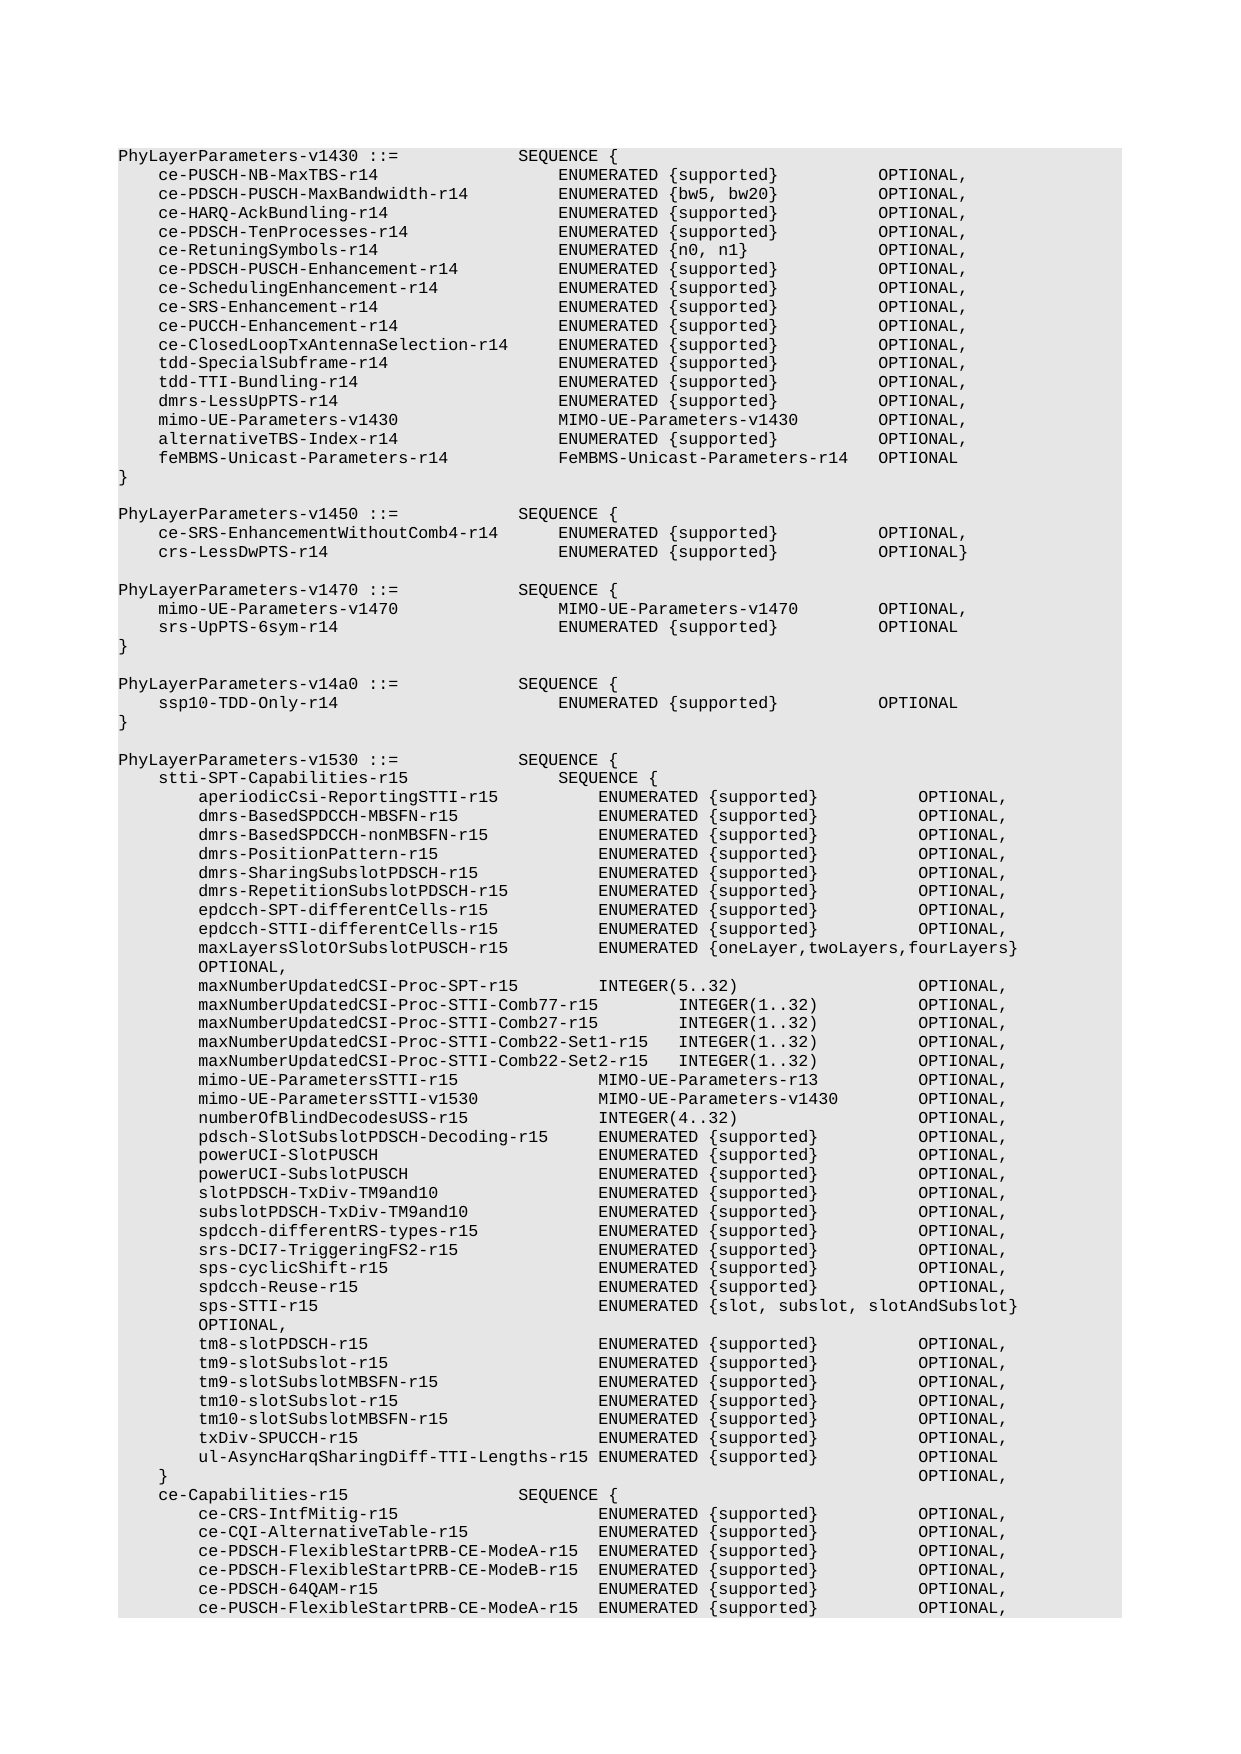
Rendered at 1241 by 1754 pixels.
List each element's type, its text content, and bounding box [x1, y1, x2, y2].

text ce-HARQ-AckBundling-r14 ENUMERATED {supported} OPTIONAL, [118, 204, 1122, 223]
text PhyLayerParameters-v1470 ::= SEQUENCE { [118, 581, 1122, 600]
text tm9-slotSubslotMBSFN-r15 ENUMERATED {supported} OPTIONAL, [118, 1373, 1122, 1392]
text tm10-slotSubslot-r15 ENUMERATED {supported} OPTIONAL, [118, 1392, 1122, 1411]
text spdcch-differentRS-types-r15 ENUMERATED {supported} OPTIONAL, [118, 1222, 1122, 1241]
text sps-STTI-r15 ENUMERATED {slot, subslot, slotAndSubslot} [118, 1298, 1122, 1317]
text dmrs-PositionPattern-r15 ENUMERATED {supported} OPTIONAL, [118, 845, 1122, 864]
text OPTIONAL, [118, 958, 1122, 977]
text powerUCI-SlotPUSCH ENUMERATED {supported} OPTIONAL, [118, 1147, 1122, 1166]
text ce-CRS-IntfMitig-r15 ENUMERATED {supported} OPTIONAL, [118, 1505, 1122, 1524]
text mimo-UE-ParametersSTTI-r15 MIMO-UE-Parameters-r13 OPTIONAL, [118, 1072, 1122, 1090]
text numberOfBlindDecodesUSS-r15 INTEGER(4..32) OPTIONAL, [118, 1109, 1122, 1128]
text epdcch-SPT-differentCells-r15 ENUMERATED {supported} OPTIONAL, [118, 902, 1122, 921]
text ce-SRS-Enhancement-r14 ENUMERATED {supported} OPTIONAL, [118, 298, 1122, 317]
text epdcch-STTI-differentCells-r15 ENUMERATED {supported} OPTIONAL, [118, 921, 1122, 939]
text slotPDSCH-TxDiv-TM9and10 ENUMERATED {supported} OPTIONAL, [118, 1185, 1122, 1203]
text ssp10-TDD-Only-r14 ENUMERATED {supported} OPTIONAL [118, 694, 1122, 713]
text mimo-UE-Parameters-v1470 MIMO-UE-Parameters-v1470 OPTIONAL, [118, 600, 1122, 619]
text } [118, 638, 1122, 657]
text ul-AsyncHarqSharingDiff-TTI-Lengths-r15 ENUMERATED {supported} OPTIONAL [118, 1449, 1122, 1467]
text tdd-TTI-Bundling-r14 ENUMERATED {supported} OPTIONAL, [118, 374, 1122, 393]
text ce-PDSCH-64QAM-r15 ENUMERATED {supported} OPTIONAL, [118, 1581, 1122, 1599]
text dmrs-SharingSubslotPDSCH-r15 ENUMERATED {supported} OPTIONAL, [118, 864, 1122, 883]
text powerUCI-SubslotPUSCH ENUMERATED {supported} OPTIONAL, [118, 1166, 1122, 1185]
text ce-SRS-EnhancementWithoutComb4-r14 ENUMERATED {supported} OPTIONAL, [118, 525, 1122, 544]
text dmrs-BasedSPDCCH-nonMBSFN-r15 ENUMERATED {supported} OPTIONAL, [118, 826, 1122, 845]
text dmrs-LessUpPTS-r14 ENUMERATED {supported} OPTIONAL, [118, 393, 1122, 412]
text srs-DCI7-TriggeringFS2-r15 ENUMERATED {supported} OPTIONAL, [118, 1241, 1122, 1260]
text dmrs-RepetitionSubslotPDSCH-r15 ENUMERATED {supported} OPTIONAL, [118, 883, 1122, 902]
text subslotPDSCH-TxDiv-TM9and10 ENUMERATED {supported} OPTIONAL, [118, 1203, 1122, 1222]
text ce-CQI-AlternativeTable-r15 ENUMERATED {supported} OPTIONAL, [118, 1524, 1122, 1543]
text ce-PUSCH-FlexibleStartPRB-CE-ModeA-r15 ENUMERATED {supported} OPTIONAL, [118, 1599, 1122, 1618]
text txDiv-SPUCCH-r15 ENUMERATED {supported} OPTIONAL, [118, 1430, 1122, 1449]
text dmrs-BasedSPDCCH-MBSFN-r15 ENUMERATED {supported} OPTIONAL, [118, 808, 1122, 826]
text ce-PDSCH-PUSCH-Enhancement-r14 ENUMERATED {supported} OPTIONAL, [118, 261, 1122, 280]
text maxNumberUpdatedCSI-Proc-STTI-Comb22-Set1-r15 INTEGER(1..32) OPTIONAL, [118, 1034, 1122, 1053]
text alternativeTBS-Index-r14 ENUMERATED {supported} OPTIONAL, [118, 431, 1122, 449]
text PhyLayerParameters-v1530 ::= SEQUENCE { [118, 751, 1122, 770]
text tm8-slotPDSCH-r15 ENUMERATED {supported} OPTIONAL, [118, 1336, 1122, 1354]
text OPTIONAL, [118, 1317, 1122, 1336]
text maxNumberUpdatedCSI-Proc-SPT-r15 INTEGER(5..32) OPTIONAL, [118, 977, 1122, 996]
text ce-PDSCH-TenProcesses-r14 ENUMERATED {supported} OPTIONAL, [118, 223, 1122, 242]
text stti-SPT-Capabilities-r15 SEQUENCE { [118, 770, 1122, 789]
text mimo-UE-Parameters-v1430 MIMO-UE-Parameters-v1430 OPTIONAL, [118, 412, 1122, 431]
text ce-PDSCH-FlexibleStartPRB-CE-ModeB-r15 ENUMERATED {supported} OPTIONAL, [118, 1562, 1122, 1581]
text ce-PUCCH-Enhancement-r14 ENUMERATED {supported} OPTIONAL, [118, 317, 1122, 336]
text spdcch-Reuse-r15 ENUMERATED {supported} OPTIONAL, [118, 1279, 1122, 1298]
text } OPTIONAL, [118, 1467, 1122, 1486]
text } [118, 713, 1122, 732]
text maxLayersSlotOrSubslotPUSCH-r15 ENUMERATED {oneLayer,twoLayers,fourLayers} [118, 939, 1122, 958]
text feMBMS-Unicast-Parameters-r14 FeMBMS-Unicast-Parameters-r14 OPTIONAL [118, 449, 1122, 468]
text aperiodicCsi-ReportingSTTI-r15 ENUMERATED {supported} OPTIONAL, [118, 789, 1122, 808]
text srs-UpPTS-6sym-r14 ENUMERATED {supported} OPTIONAL [118, 619, 1122, 638]
text PhyLayerParameters-v1450 ::= SEQUENCE { [118, 506, 1122, 525]
text ce-PUSCH-NB-MaxTBS-r14 ENUMERATED {supported} OPTIONAL, [118, 167, 1122, 185]
text } [118, 468, 1122, 487]
text ce-SchedulingEnhancement-r14 ENUMERATED {supported} OPTIONAL, [118, 280, 1122, 298]
text tdd-SpecialSubframe-r14 ENUMERATED {supported} OPTIONAL, [118, 355, 1122, 374]
text maxNumberUpdatedCSI-Proc-STTI-Comb77-r15 INTEGER(1..32) OPTIONAL, [118, 996, 1122, 1015]
text maxNumberUpdatedCSI-Proc-STTI-Comb27-r15 INTEGER(1..32) OPTIONAL, [118, 1015, 1122, 1034]
text PhyLayerParameters-v14a0 ::= SEQUENCE { [118, 676, 1122, 694]
text ce-PDSCH-PUSCH-MaxBandwidth-r14 ENUMERATED {bw5, bw20} OPTIONAL, [118, 185, 1122, 204]
text crs-LessDwPTS-r14 ENUMERATED {supported} OPTIONAL} [118, 544, 1122, 562]
text ce-PDSCH-FlexibleStartPRB-CE-ModeA-r15 ENUMERATED {supported} OPTIONAL, [118, 1543, 1122, 1562]
text maxNumberUpdatedCSI-Proc-STTI-Comb22-Set2-r15 INTEGER(1..32) OPTIONAL, [118, 1053, 1122, 1072]
text ce-Capabilities-r15 SEQUENCE { [118, 1486, 1122, 1505]
text ce-RetuningSymbols-r14 ENUMERATED {n0, n1} OPTIONAL, [118, 242, 1122, 261]
text mimo-UE-ParametersSTTI-v1530 MIMO-UE-Parameters-v1430 OPTIONAL, [118, 1090, 1122, 1109]
text ce-ClosedLoopTxAntennaSelection-r14 ENUMERATED {supported} OPTIONAL, [118, 336, 1122, 355]
text sps-cyclicShift-r15 ENUMERATED {supported} OPTIONAL, [118, 1260, 1122, 1279]
text pdsch-SlotSubslotPDSCH-Decoding-r15 ENUMERATED {supported} OPTIONAL, [118, 1128, 1122, 1147]
text tm10-slotSubslotMBSFN-r15 ENUMERATED {supported} OPTIONAL, [118, 1411, 1122, 1430]
text tm9-slotSubslot-r15 ENUMERATED {supported} OPTIONAL, [118, 1354, 1122, 1373]
text PhyLayerParameters-v1430 ::= SEQUENCE { [118, 148, 1122, 167]
